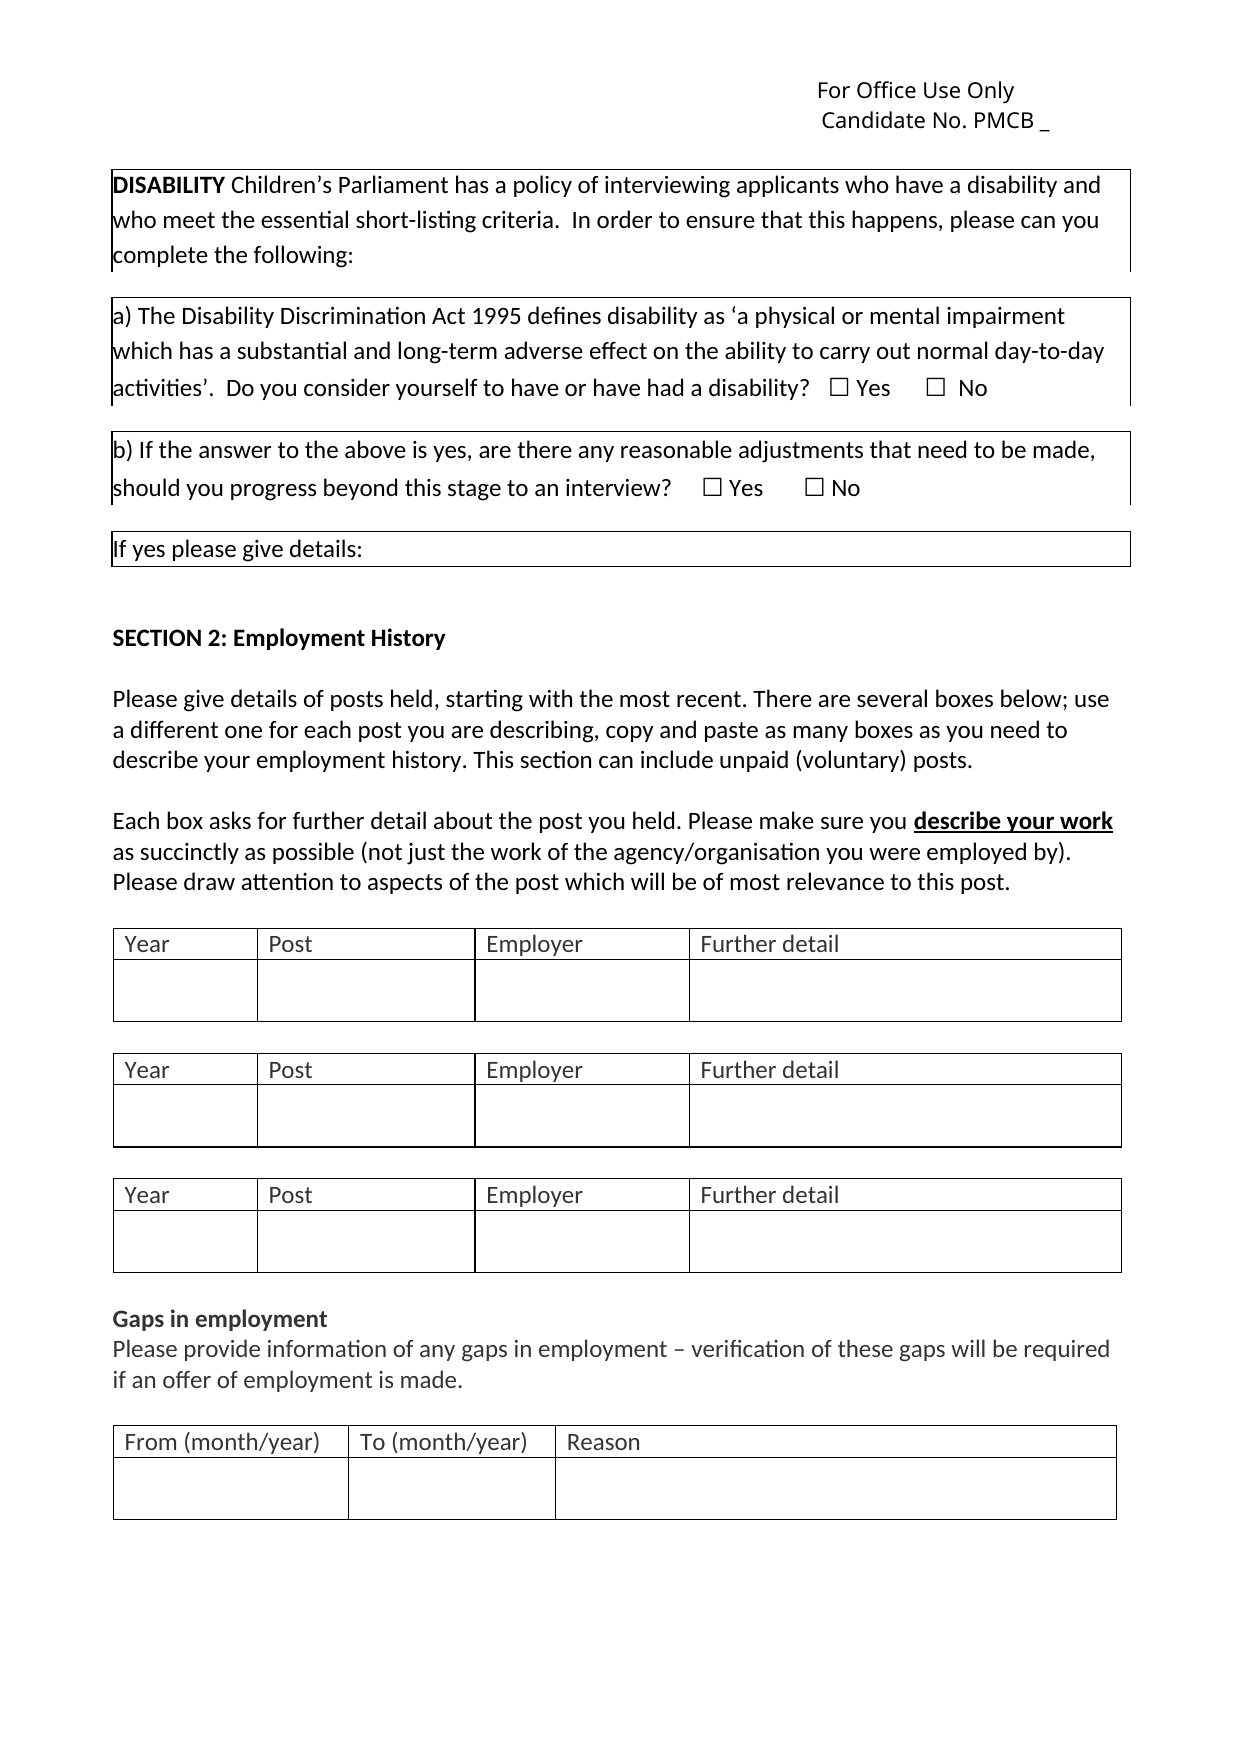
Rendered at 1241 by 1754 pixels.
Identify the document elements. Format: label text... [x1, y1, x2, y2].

table_header Employer [476, 1054, 689, 1084]
table_cell [114, 1211, 257, 1272]
text If yes please give details: [113, 532, 1130, 566]
text Each box asks for further detail about the post you held. Please make sure you describe your work as succinctly as possible (not just the work of the agency/organisation you were employed by). Please draw attention to aspects of the post which will be of most relevance to this post. [112, 805, 1128, 897]
table_header Year [114, 929, 257, 959]
text Gaps in employment [112, 1303, 1128, 1334]
text a) The Disability Discrimination Act 1995 defines disability as ‘a physical or mental impairment which has a substantial and long-term adverse effect on the ability to carry out normal day-to-day activities’. Do you consider yourself to have or have had a disability? Yes No [113, 298, 1130, 406]
table_cell [258, 1211, 474, 1272]
table_cell [690, 1085, 1121, 1146]
table_header Year [114, 1054, 257, 1084]
table_header To (month/year) [349, 1426, 555, 1457]
text b) If the answer to the above is yes, are there any reasonable adjustments that need to be made, should you progress beyond this stage to an interview? Yes No [113, 432, 1130, 505]
table_cell [349, 1458, 555, 1519]
table_cell [690, 1211, 1121, 1272]
table_cell [258, 960, 474, 1021]
table_cell [476, 960, 689, 1021]
table_header Further detail [690, 1054, 1121, 1084]
table_cell [114, 1085, 257, 1146]
table_header Further detail [690, 929, 1121, 959]
table_cell [476, 1211, 689, 1272]
table_header Year [114, 1179, 257, 1209]
table_cell [690, 960, 1121, 1021]
text DISABILITY Children’s Parliament has a policy of interviewing applicants who have a disability and who meet the essential short-listing criteria. In order to ensure that this happens, please can you complete the following: [113, 170, 1130, 272]
table_header Reason [556, 1426, 1116, 1457]
table_header Employer [476, 929, 689, 959]
table_header Post [258, 1179, 474, 1209]
table_cell [556, 1458, 1116, 1519]
table_header Post [258, 929, 474, 959]
text Please give details of posts held, starting with the most recent. There are several boxes below; use a different one for each post you are describing, copy and paste as many boxes as you need to describe your employment history. This section can include unpaid (voluntary) posts. [112, 683, 1128, 775]
table_cell [114, 1458, 348, 1519]
text Please provide information of any gaps in employment – verification of these gaps will be required if an offer of employment is made. [112, 1334, 1128, 1395]
table_cell [114, 960, 257, 1021]
text SECTION 2: Employment History [112, 622, 1128, 653]
table_header From (month/year) [114, 1426, 348, 1457]
table_header Further detail [690, 1179, 1121, 1209]
table_cell [258, 1085, 474, 1146]
table_header Employer [476, 1179, 689, 1209]
table_cell [476, 1085, 689, 1146]
table_header Post [258, 1054, 474, 1084]
